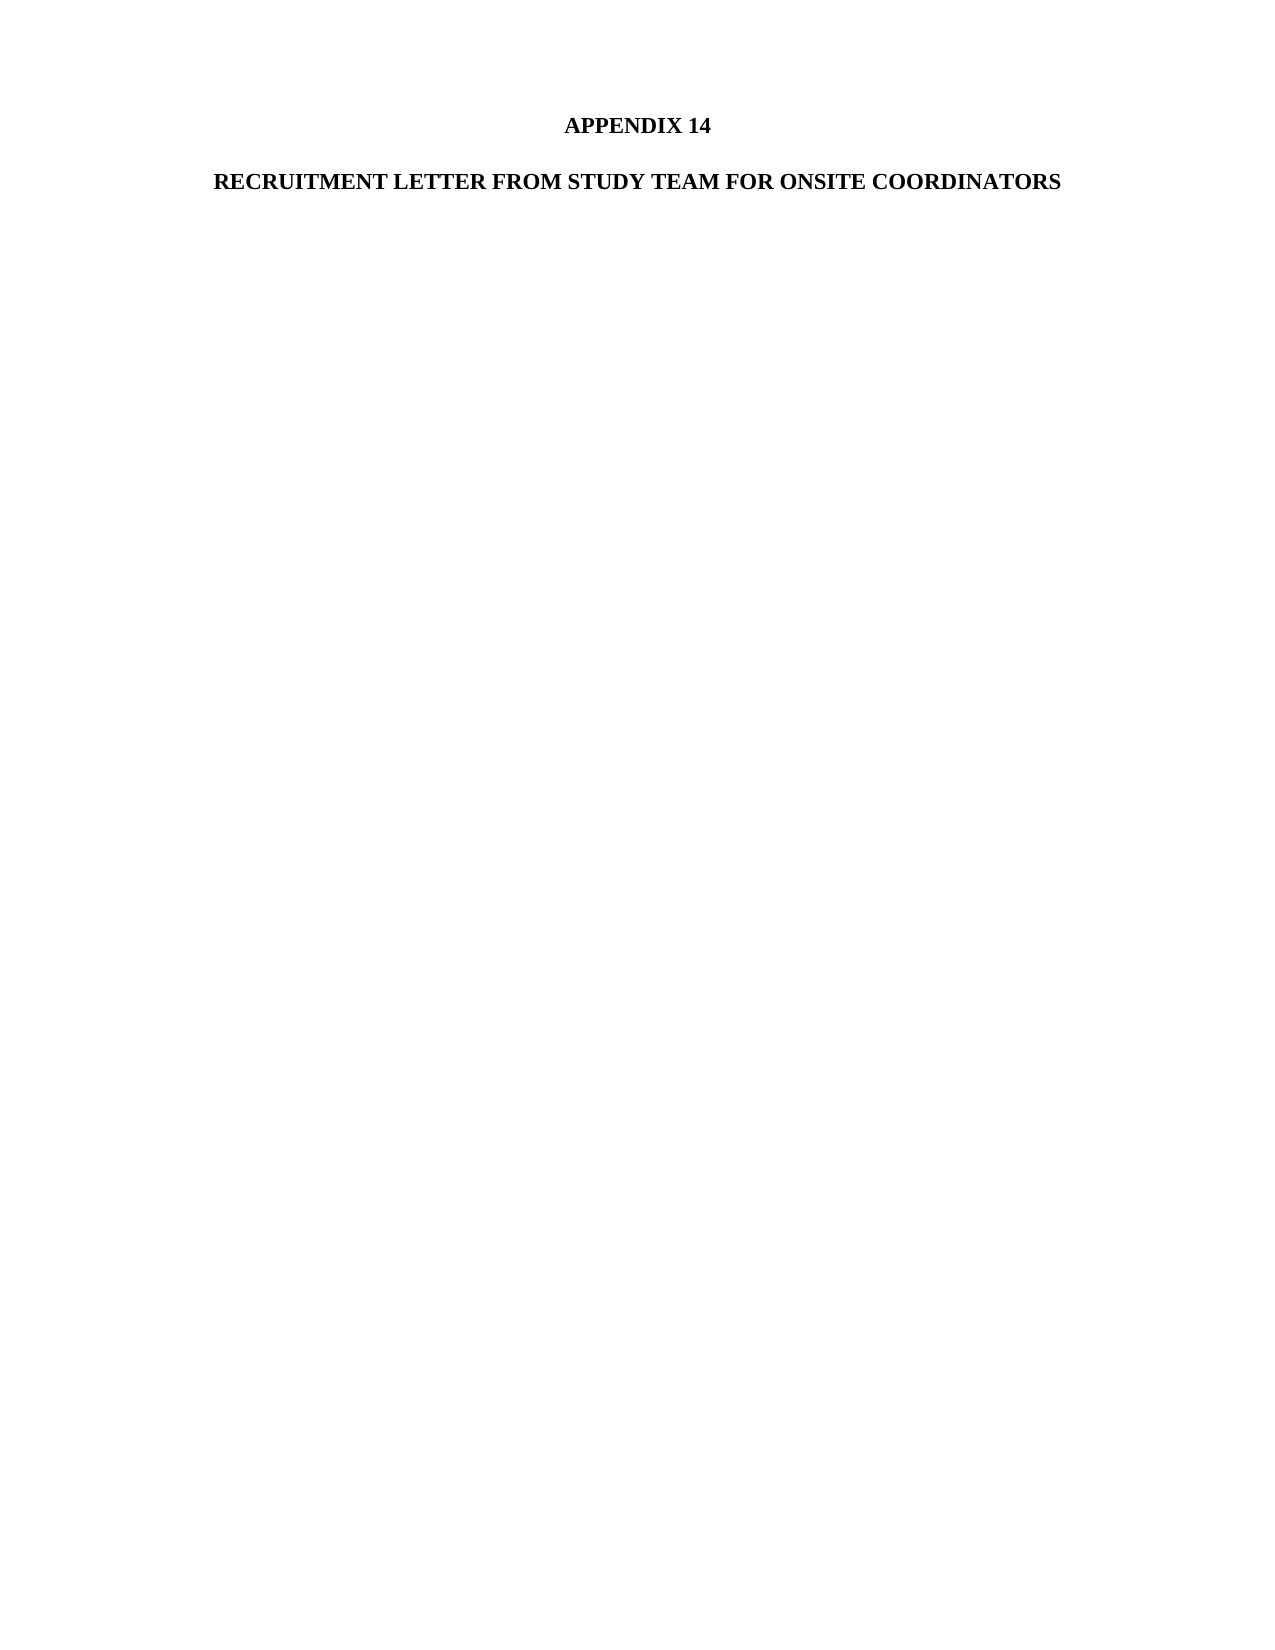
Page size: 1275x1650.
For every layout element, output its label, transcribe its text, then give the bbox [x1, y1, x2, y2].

text APPENDIX 14 [150, 112, 1125, 139]
text RECRUITMENT LETTER FROM STUDY TEAM FOR ONSITE COORDINATORS [150, 168, 1125, 194]
